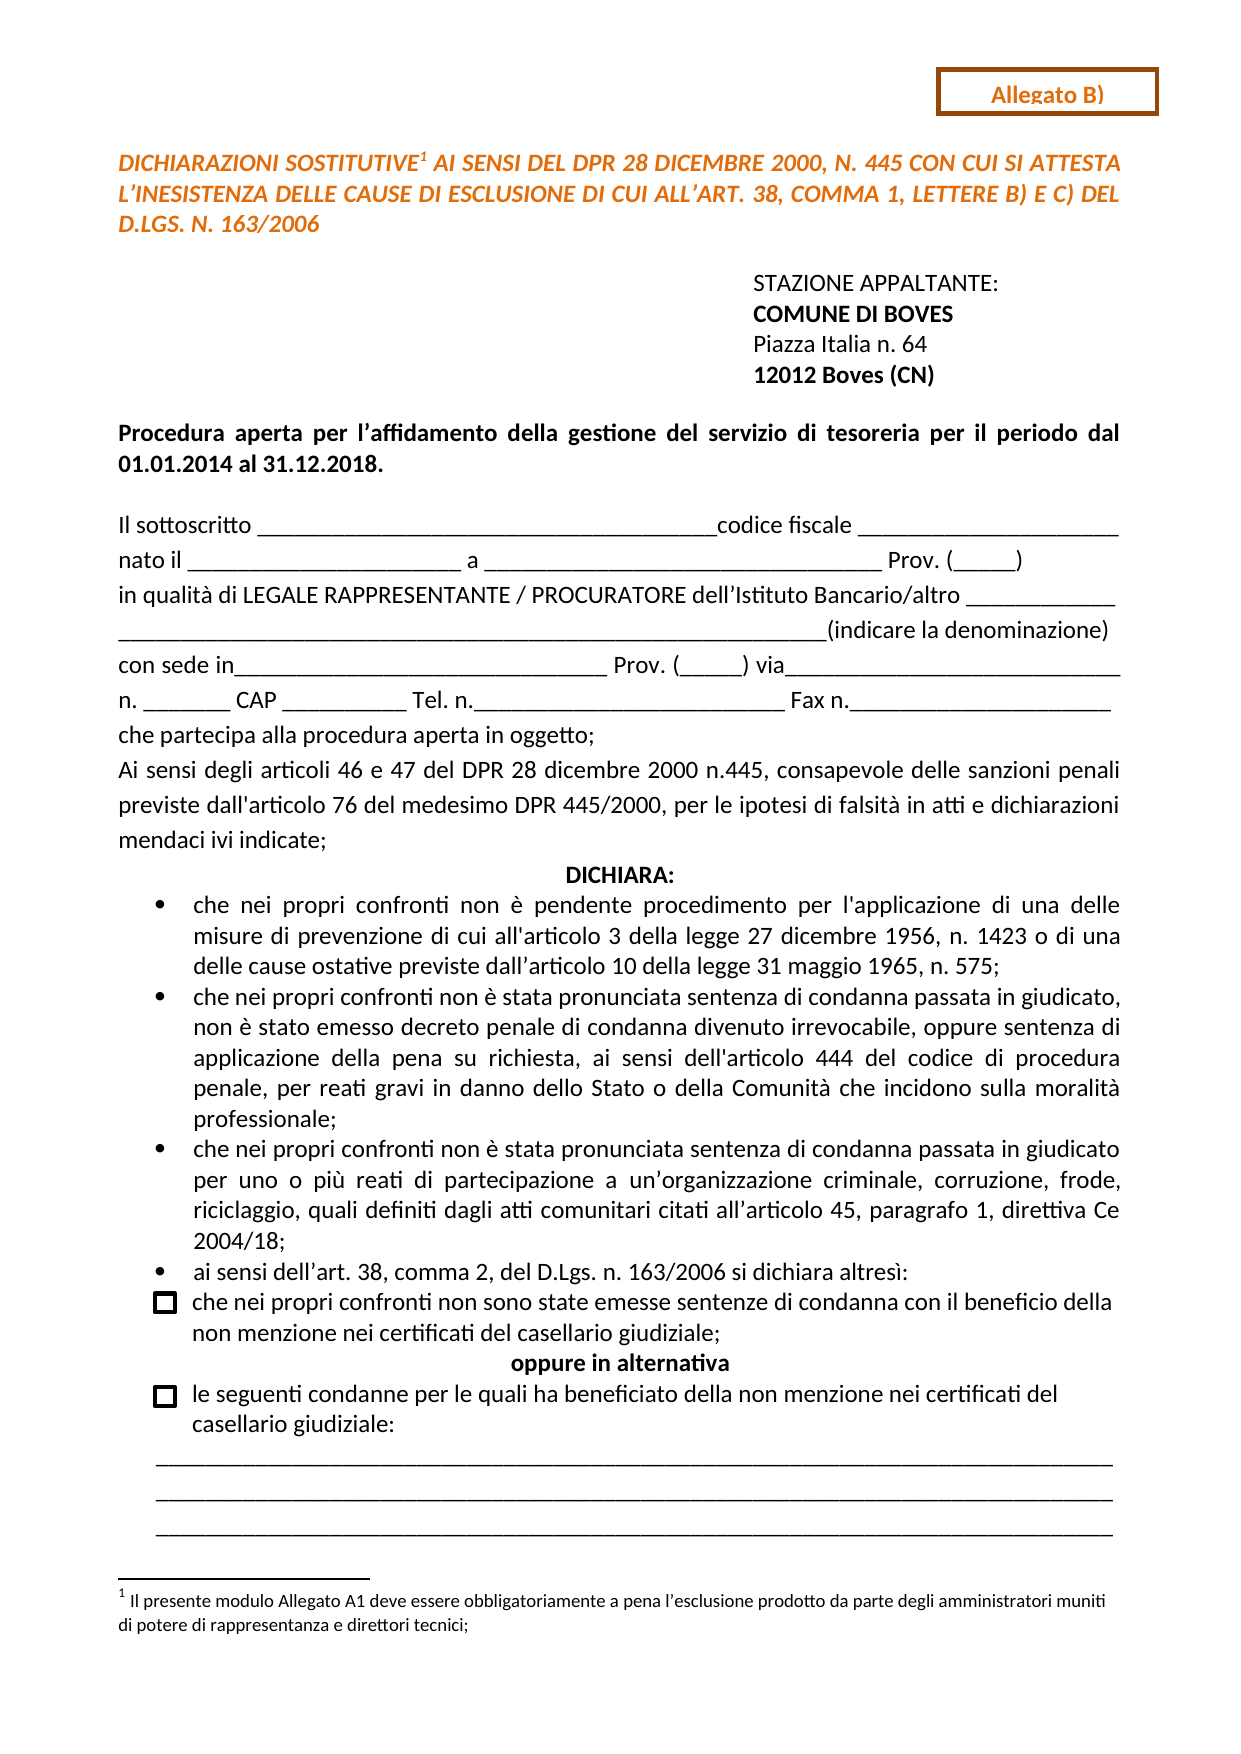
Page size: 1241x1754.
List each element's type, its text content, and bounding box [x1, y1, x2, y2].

text DICHIARA: [118, 859, 1122, 889]
text _____________________________________________________________________________ [156, 1509, 1122, 1539]
text COMUNE DI BOVES [118, 298, 1122, 328]
text STAZIONE APPALTANTE: [118, 267, 1122, 298]
text Piazza Italia n. 64 [118, 328, 1122, 359]
text in qualità di LEGALE RAPPRESENTANTE / PROCURATORE dell’Istituto Bancario/altro ____________ [118, 579, 1122, 609]
text Il sottoscritto _____________________________________codice fiscale _____________________ [118, 509, 1122, 539]
text DICHIARAZIONI SOSTITUTIVE AI SENSI DEL DPR 28 DICEMBRE 2000, N. 445 CON CUI SI ATTESTA L’INESISTENZA DELLE CAUSE DI ESCLUSIONE DI CUI ALL’ART. 38, COMMA 1, LETTERE B) E C) DEL D.LGS. N. 163/2006 [118, 148, 1122, 239]
text le seguenti condanne per le quali ha beneficiato della non menzione nei certificati del casellario giudiziale: [192, 1378, 1122, 1439]
list che nei propri confronti non è stata pronunciata sentenza di condanna passata in giudicato per uno o più reati di partecipazione a un’organizzazione criminale, corruzione, frode, riciclaggio, quali definiti dagli atti comunitari citati all’articolo 45, paragrafo 1, direttiva Ce 2004/18; [156, 1133, 1122, 1256]
text che partecipa alla procedura aperta in oggetto; [118, 719, 1122, 749]
text Procedura aperta per l’affidamento della gestione del servizio di tesoreria per il periodo dal 01.01.2014 al 31.12.2018. [118, 417, 1122, 478]
text che nei propri confronti non sono state emesse sentenze di condanna con il beneficio della non menzione nei certificati del casellario giudiziale; [192, 1286, 1122, 1347]
list ai sensi dell’art. 38, comma 2, del D.Lgs. n. 163/2006 si dichiara altresì: [156, 1256, 1122, 1286]
list che nei propri confronti non è stata pronunciata sentenza di condanna passata in giudicato, non è stato emesso decreto penale di condanna divenuto irrevocabile, oppure sentenza di applicazione della pena su richiesta, ai sensi dell'articolo 444 del codice di procedura penale, per reati gravi in danno dello Stato o della Comunità che incidono sulla moralità professionale; [156, 981, 1122, 1133]
text oppure in alternativa [118, 1347, 1122, 1378]
text _____________________________________________________________________________ [156, 1474, 1122, 1504]
text 12012 Boves (CN) [118, 359, 1122, 389]
list che nei propri confronti non è pendente procedimento per l'applicazione di una delle misure di prevenzione di cui all'articolo 3 della legge 27 dicembre 1956, n. 1423 o di una delle cause ostative previste dall’articolo 10 della legge 31 maggio 1965, n. 575; [156, 889, 1122, 981]
text _________________________________________________________(indicare la denominazione) [118, 614, 1122, 644]
text _____________________________________________________________________________ [156, 1439, 1122, 1469]
text Ai sensi degli articoli 46 e 47 del DPR 28 dicembre 2000 n.445, consapevole delle sanzioni penali previste dall'articolo 76 del medesimo DPR 445/2000, per le ipotesi di falsità in atti e dichiarazioni mendaci ivi indicate; [118, 754, 1122, 854]
text nato il ______________________ a ________________________________ Prov. (_____) [118, 544, 1122, 574]
text con sede in______________________________ Prov. (_____) via___________________________ n. _______ CAP __________ Tel. n._________________________ Fax n._____________________ [118, 649, 1122, 714]
